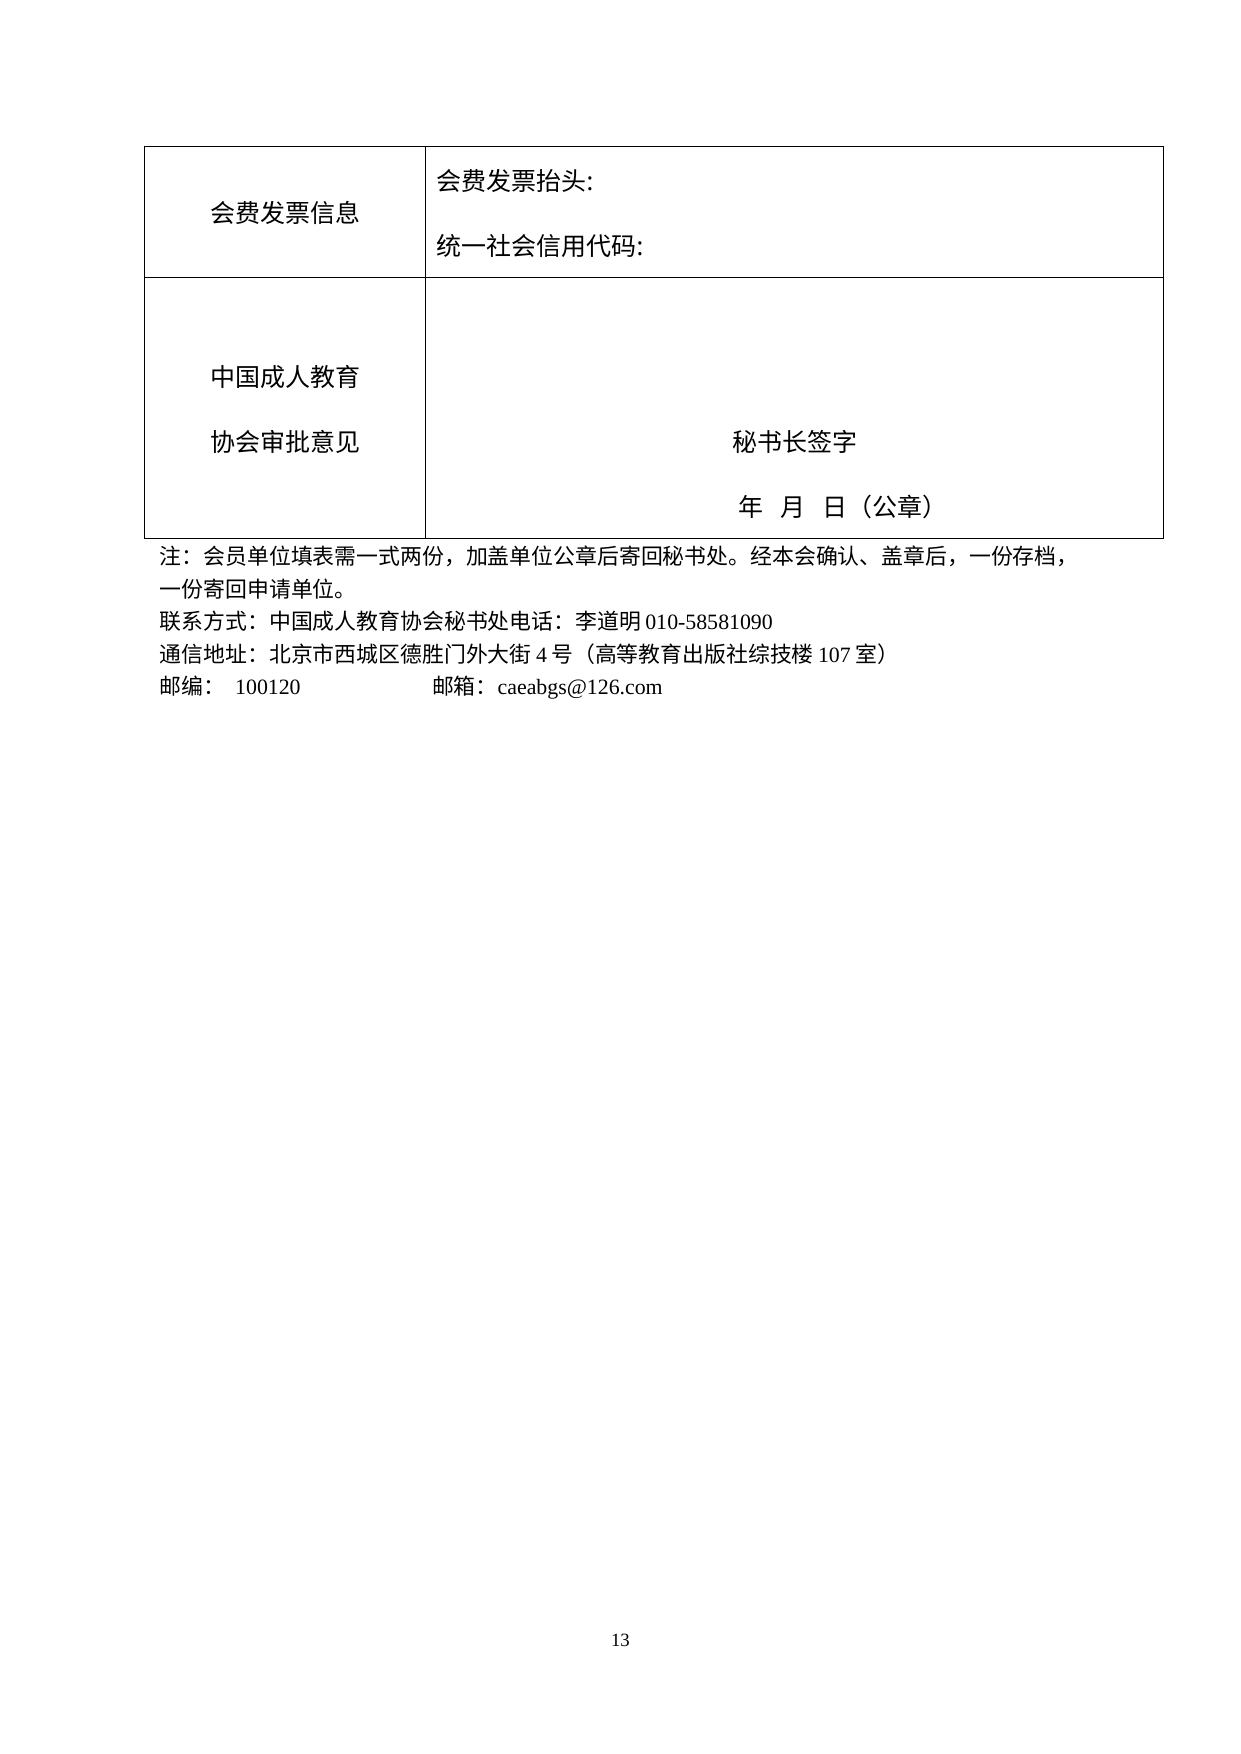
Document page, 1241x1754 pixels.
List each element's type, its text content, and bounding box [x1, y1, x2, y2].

text 联系方式：中国成人教育协会秘书处电话：李道明010-58581090 [159, 604, 1081, 636]
text 通信地址：北京市西城区德胜门外大街4号（高等教育出版社综技楼107室） [159, 636, 1081, 669]
table_cell 秘书长签字 年 月 日（公章） [426, 278, 1163, 538]
table_cell 中国成人教育 协会审批意见 [145, 278, 425, 538]
table_cell 会费发票抬头: 统一社会信用代码: [426, 147, 1163, 277]
text 邮编： 100120 邮箱：caeabgs@126.com [159, 669, 1081, 701]
text 注：会员单位填表需一式两份，加盖单位公章后寄回秘书处。经本会确认、盖章后，一份存档，一份寄回申请单位。 [159, 539, 1081, 604]
table_cell 会费发票信息 [145, 147, 425, 277]
